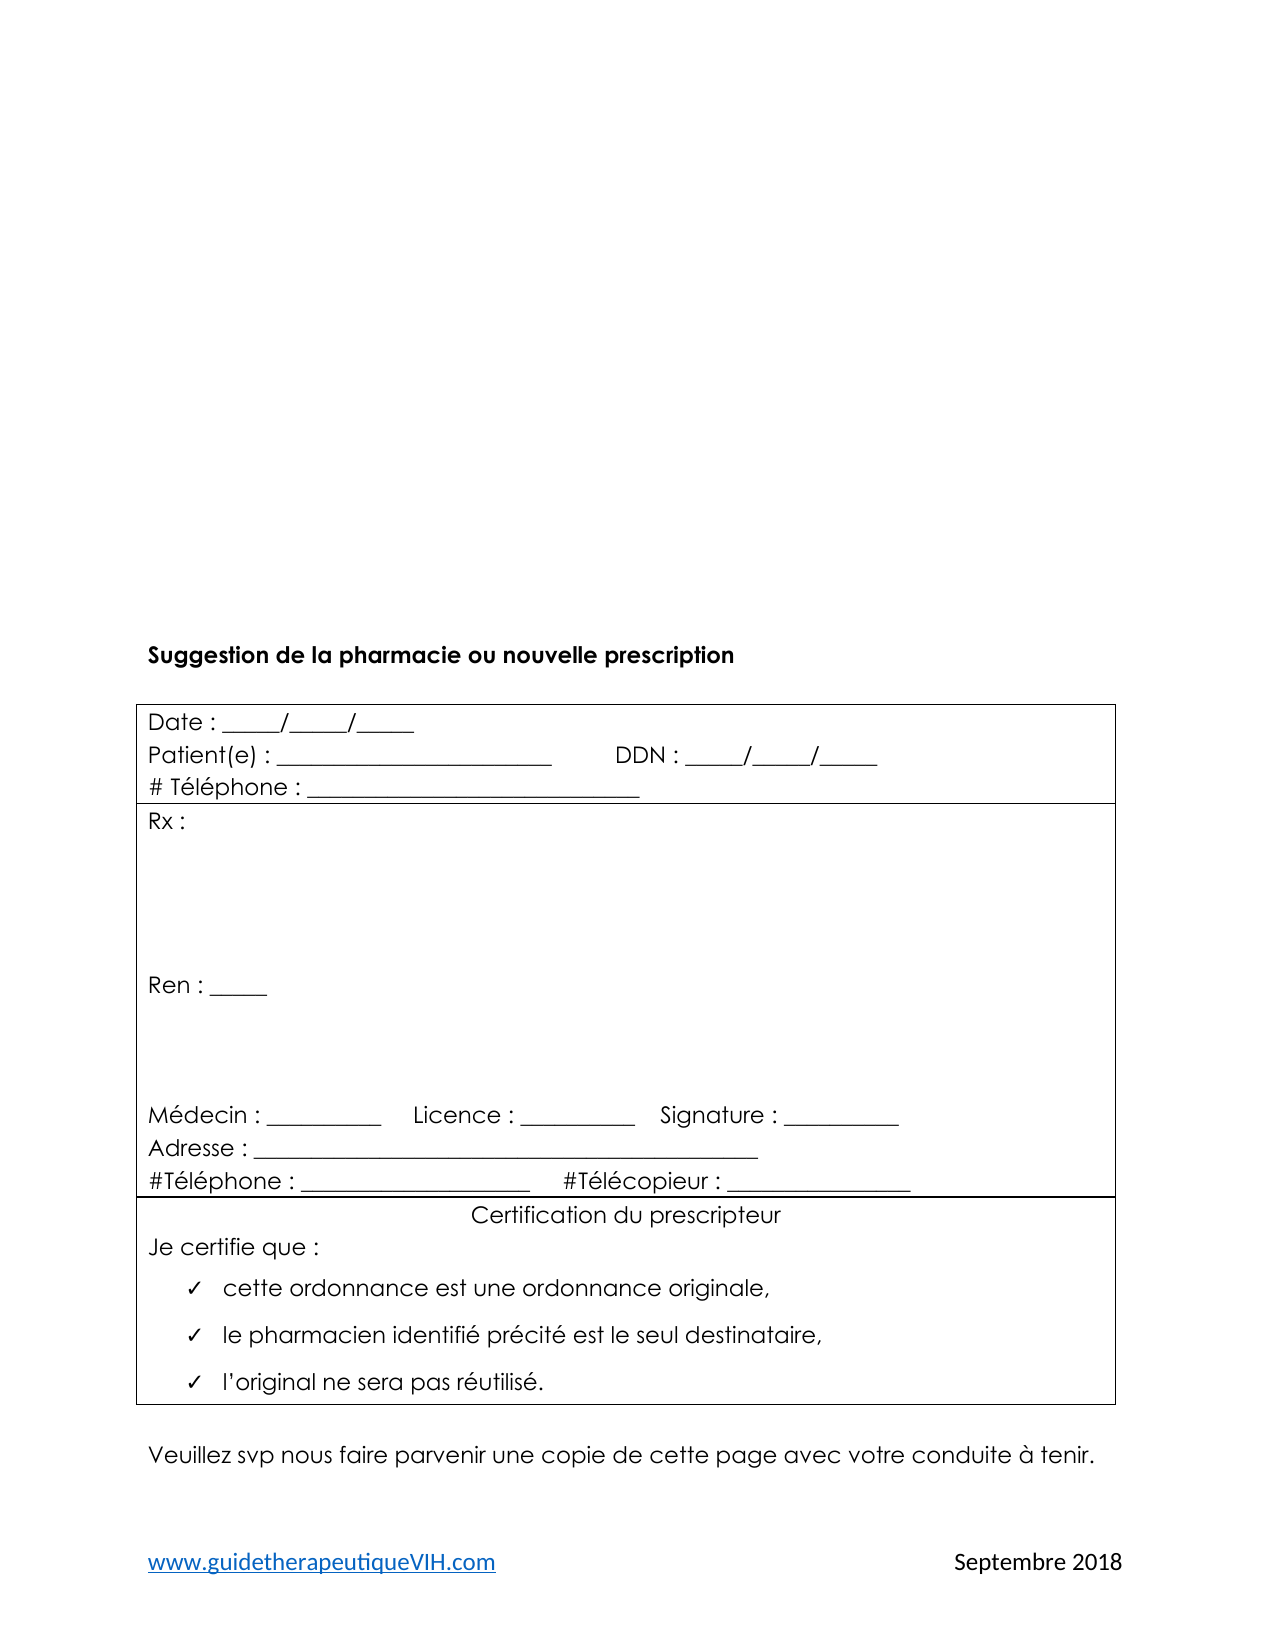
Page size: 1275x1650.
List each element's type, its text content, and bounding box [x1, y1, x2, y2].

table_cell Certification du prescripteur Je certifie que : cette ordonnance est une ordonnance originale, le pharmacien identifié précité est le seul destinataire, l’original ne sera pas réutilisé. [137, 1198, 1115, 1404]
table_cell Rx : Ren : _____ Médecin : __________ Licence : __________ Signature : __________ Adresse : ____________________________________________ #Téléphone : ____________________ #Télécopieur : ________________ [137, 804, 1115, 1196]
table_header Date : _____/_____/_____ Patient(e) : ________________________ DDN : _____/_____/_____ # Téléphone : _____________________________ [137, 705, 1115, 803]
text Veuillez svp nous faire parvenir une copie de cette page avec votre conduite à tenir. [148, 1437, 1127, 1470]
text Suggestion de la pharmacie ou nouvelle prescription [148, 638, 1127, 671]
